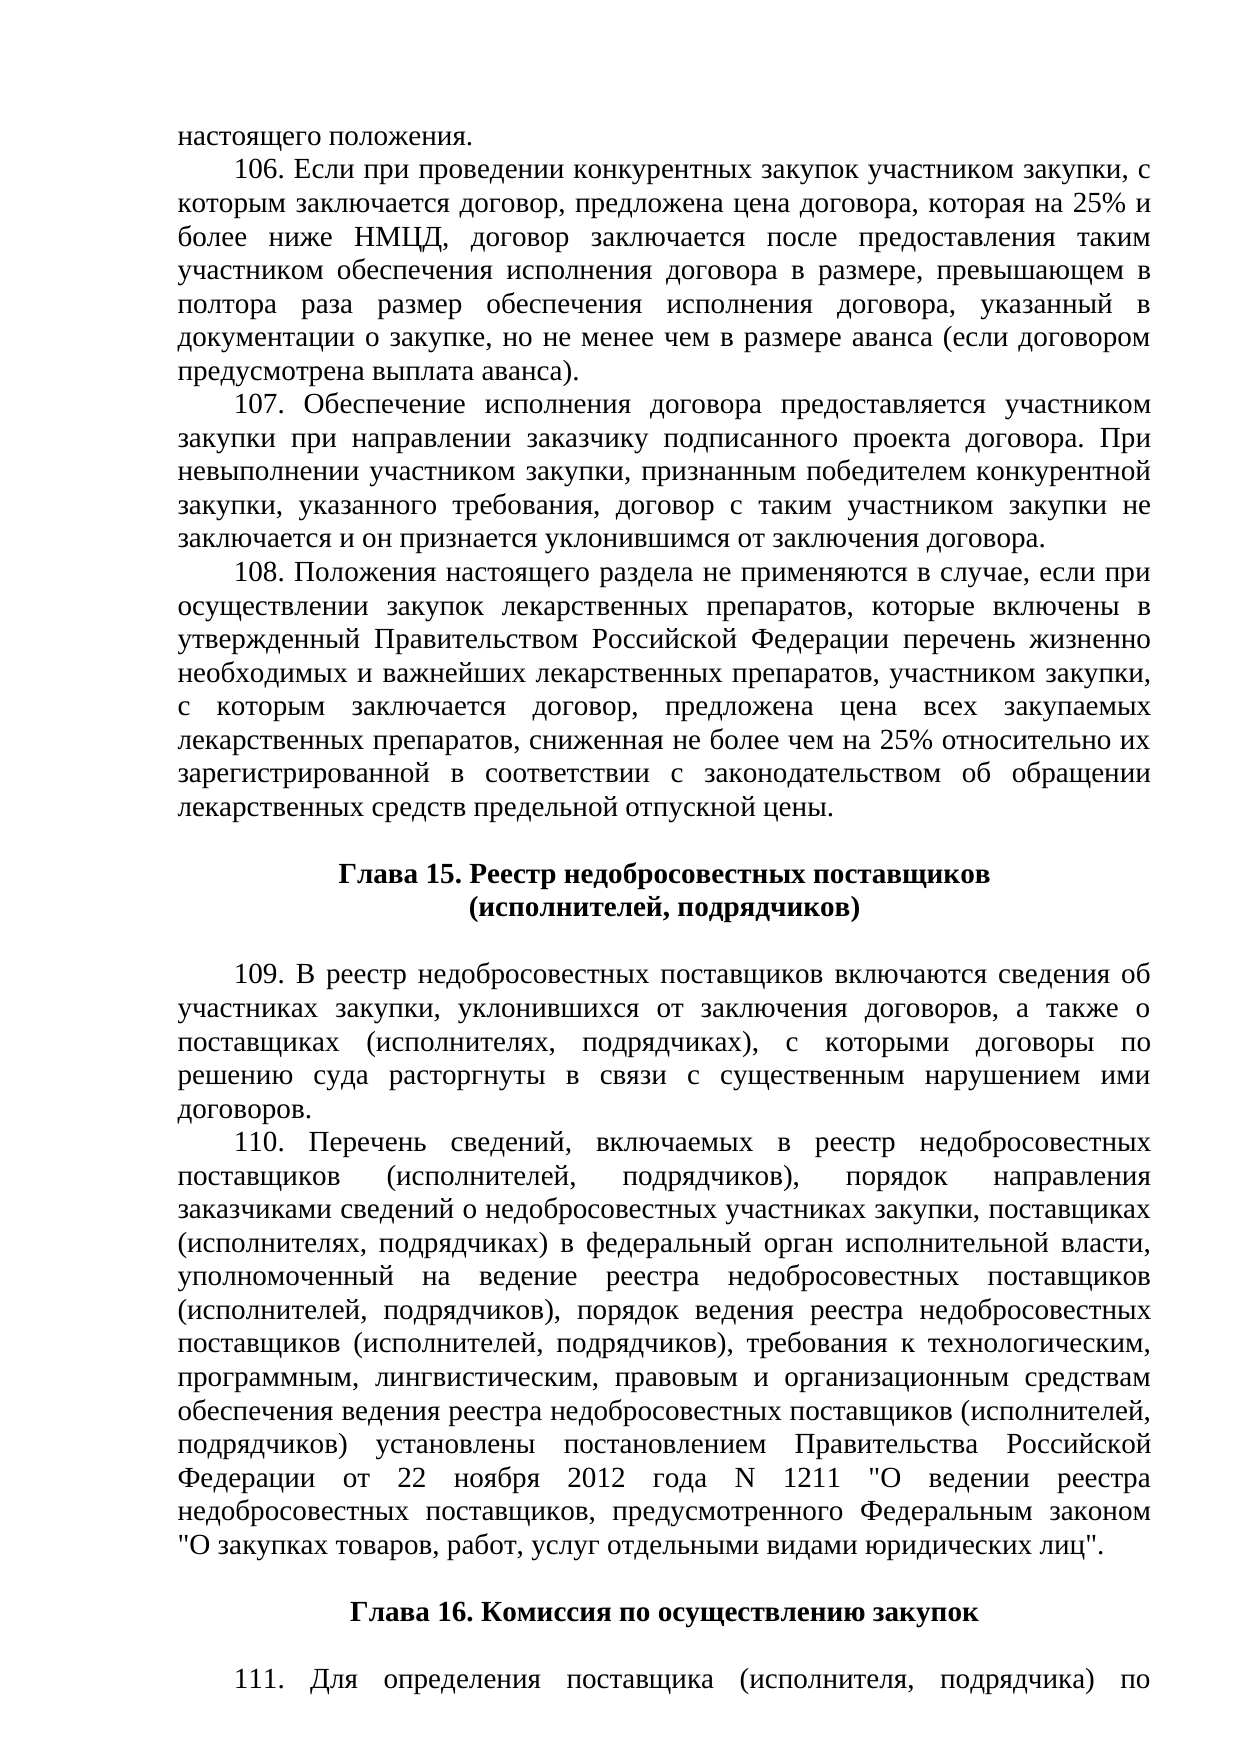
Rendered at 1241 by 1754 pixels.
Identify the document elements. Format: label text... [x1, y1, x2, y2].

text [177, 1661, 1152, 1694]
text 106. Если при проведении конкурентных закупок участником закупки, с которым заключается договор, предложена цена договора, которая на 25% и более ниже НМЦД, договор заключается после предоставления таким участником обеспечения исполнения договора в размере, превышающем в полтора раза размер обеспечения исполнения договора, указанный в документации о закупке, но не менее чем в размере аванса (если договором предусмотрена выплата аванса). [177, 152, 1152, 386]
title Глава 15. Реестр недобросовестных поставщиков [177, 856, 1152, 889]
title Глава 16. Комиссия по осуществлению закупок [177, 1594, 1152, 1627]
text 110. Перечень сведений, включаемых в реестр недобросовестных поставщиков (исполнителей, подрядчиков), порядок направления заказчиками сведений о недобросовестных участниках закупки, поставщиках (исполнителях, подрядчиках) в федеральный орган исполнительной власти, уполномоченный на ведение реестра недобросовестных поставщиков (исполнителей, подрядчиков), порядок ведения реестра недобросовестных поставщиков (исполнителей, подрядчиков), требования к технологическим, программным, лингвистическим, правовым и организационным средствам обеспечения ведения реестра недобросовестных поставщиков (исполнителей, подрядчиков) установлены постановлением Правительства Российской Федерации от 22 ноября 2012 года N 1211 "О ведении реестра недобросовестных поставщиков, предусмотренного Федеральным законом "О закупках товаров, работ, услуг отдельными видами юридических лиц". [177, 1124, 1152, 1560]
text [177, 118, 1152, 152]
text 109. В реестр недобросовестных поставщиков включаются сведения об участниках закупки, уклонившихся от заключения договоров, а также о поставщиках (исполнителях, подрядчиках), с которыми договоры по решению суда расторгнуты в связи с существенным нарушением ими договоров. [177, 957, 1152, 1124]
text 107. Обеспечение исполнения договора предоставляется участником закупки при направлении заказчику подписанного проекта договора. При невыполнении участником закупки, признанным победителем конкурентной закупки, указанного требования, договор с таким участником закупки не заключается и он признается уклонившимся от заключения договора. [177, 386, 1152, 554]
text 108. Положения настоящего раздела не применяются в случае, если при осуществлении закупок лекарственных препаратов, которые включены в утвержденный Правительством Российской Федерации перечень жизненно необходимых и важнейших лекарственных препаратов, участником закупки, с которым заключается договор, предложена цена всех закупаемых лекарственных препаратов, сниженная не более чем на 25% относительно их зарегистрированной в соответствии с законодательством об обращении лекарственных средств предельной отпускной цены. [177, 554, 1152, 822]
title (исполнителей, подрядчиков) [177, 889, 1152, 923]
